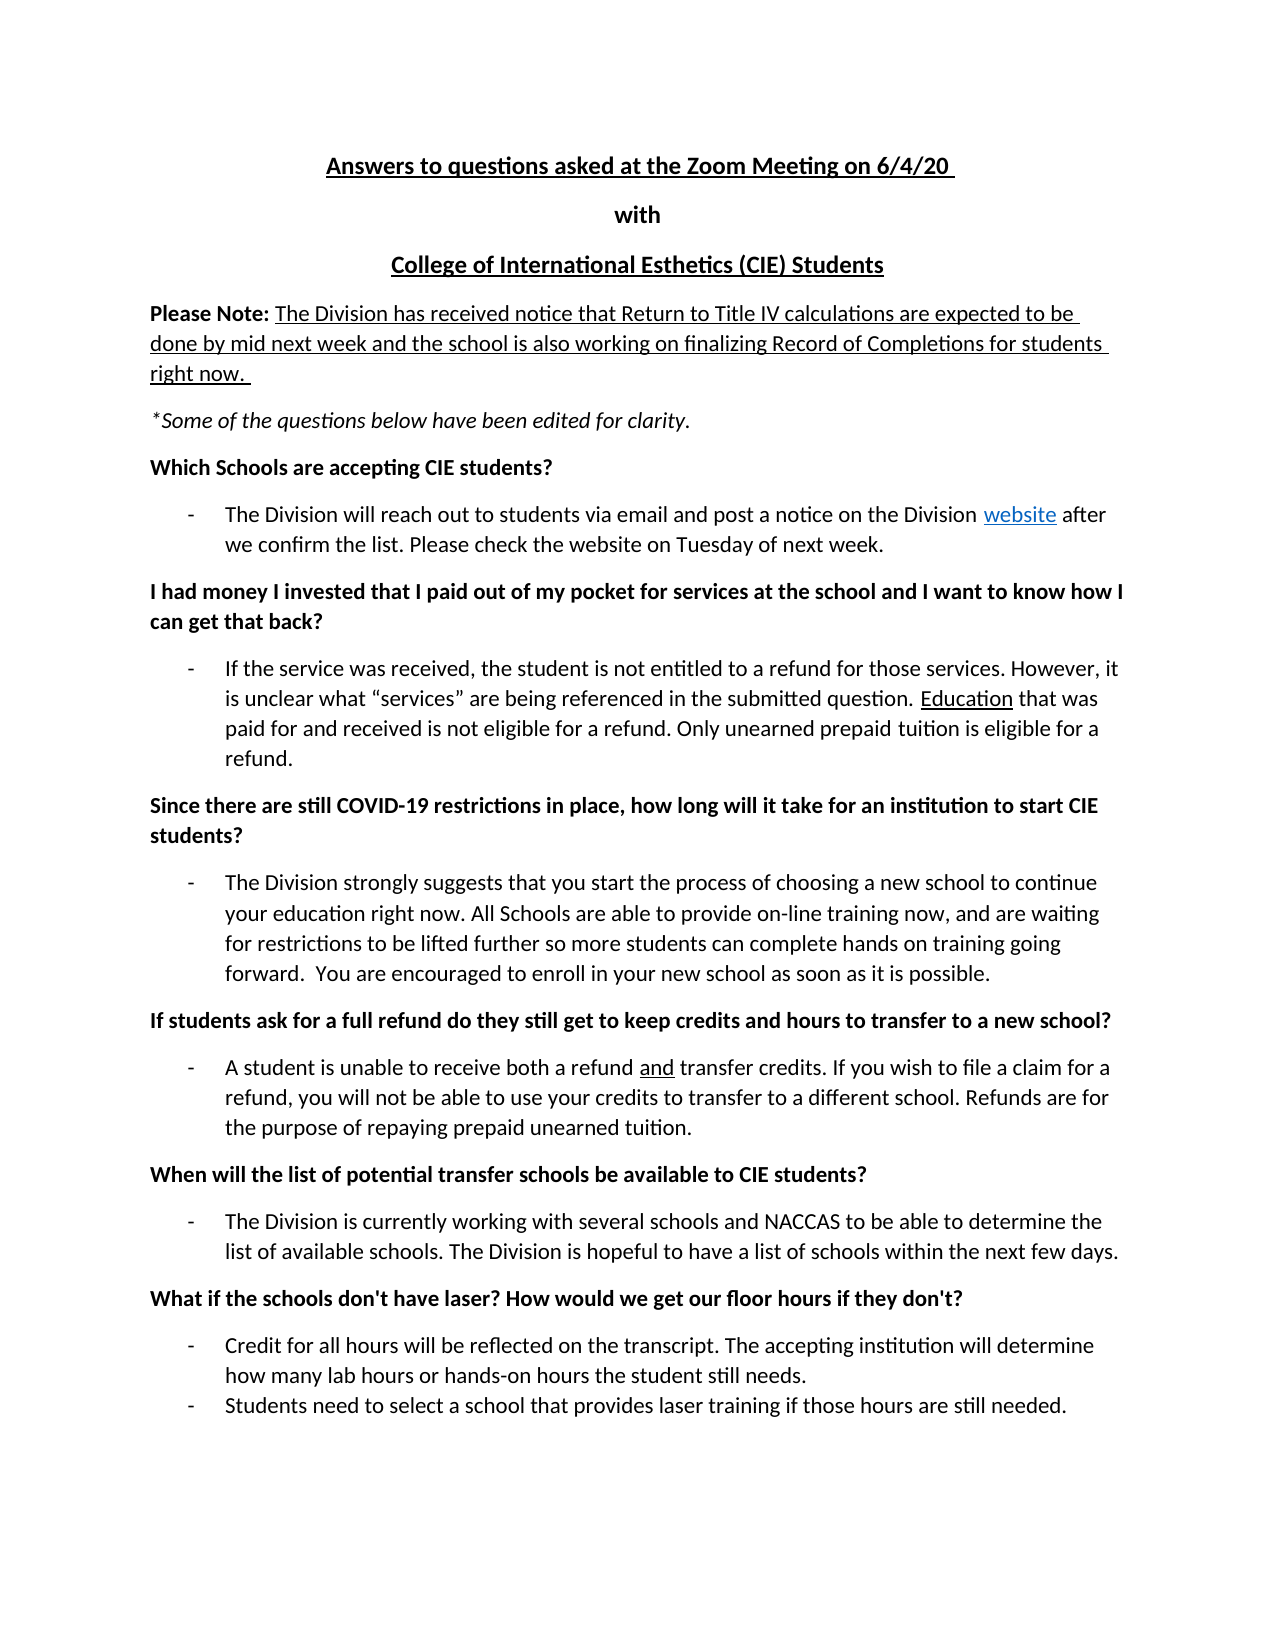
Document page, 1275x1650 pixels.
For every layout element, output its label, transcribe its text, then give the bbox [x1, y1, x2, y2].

list A student is unable to receive both a refund and transfer credits. If you wish to file a claim for a refund, you will not be able to use your credits to transfer to a different school. Refunds are for the purpose of repaying prepaid unearned tuition. [187, 1053, 1125, 1141]
text I had money I invested that I paid out of my pocket for services at the school and I want to know how I can get that back? [150, 577, 1125, 635]
text If students ask for a full refund do they still get to keep credits and hours to transfer to a new school? [150, 1006, 1125, 1034]
text What if the schools don't have laser? How would we get our floor hours if they don't? [150, 1284, 1125, 1312]
text When will the list of potential transfer schools be available to CIE students? [150, 1160, 1125, 1188]
list The Division will reach out to students via email and post a notice on the Division website after we confirm the list. Please check the website on Tuesday of next week. [187, 500, 1125, 558]
list The Division is currently working with several schools and NACCAS to be able to determine the list of available schools. The Division is hopeful to have a list of schools within the next few days. [187, 1207, 1125, 1265]
text Answers to questions asked at the Zoom Meeting on 6/4/20 [150, 150, 1125, 181]
text Please Note: The Division has received notice that Return to Title IV calculations are expected to be done by mid next week and the school is also working on finalizing Record of Completions for students right now. [150, 299, 1125, 387]
text College of International Esthetics (CIE) Students [150, 249, 1125, 280]
list Students need to select a school that provides laser training if those hours are still needed. [187, 1391, 1125, 1419]
list The Division strongly suggests that you start the process of choosing a new school to continue your education right now. All Schools are able to provide on-line training now, and are waiting for restrictions to be lifted further so more students can complete hands on training going forward. You are encouraged to enroll in your new school as soon as it is possible. [187, 868, 1125, 987]
text Since there are still COVID-19 restrictions in place, how long will it take for an institution to start CIE students? [150, 791, 1125, 850]
text with [150, 199, 1125, 230]
list If the service was received, the student is not entitled to a refund for those services. However, it is unclear what “services” are being referenced in the submitted question. Education that was paid for and received is not eligible for a refund. Only unearned prepaid tuition is eligible for a refund. [187, 654, 1125, 773]
text *Some of the questions below have been edited for clarity. [150, 406, 1125, 434]
list Credit for all hours will be reflected on the transcript. The accepting institution will determine how many lab hours or hands-on hours the student still needs. [187, 1331, 1125, 1389]
text Which Schools are accepting CIE students? [150, 453, 1125, 481]
